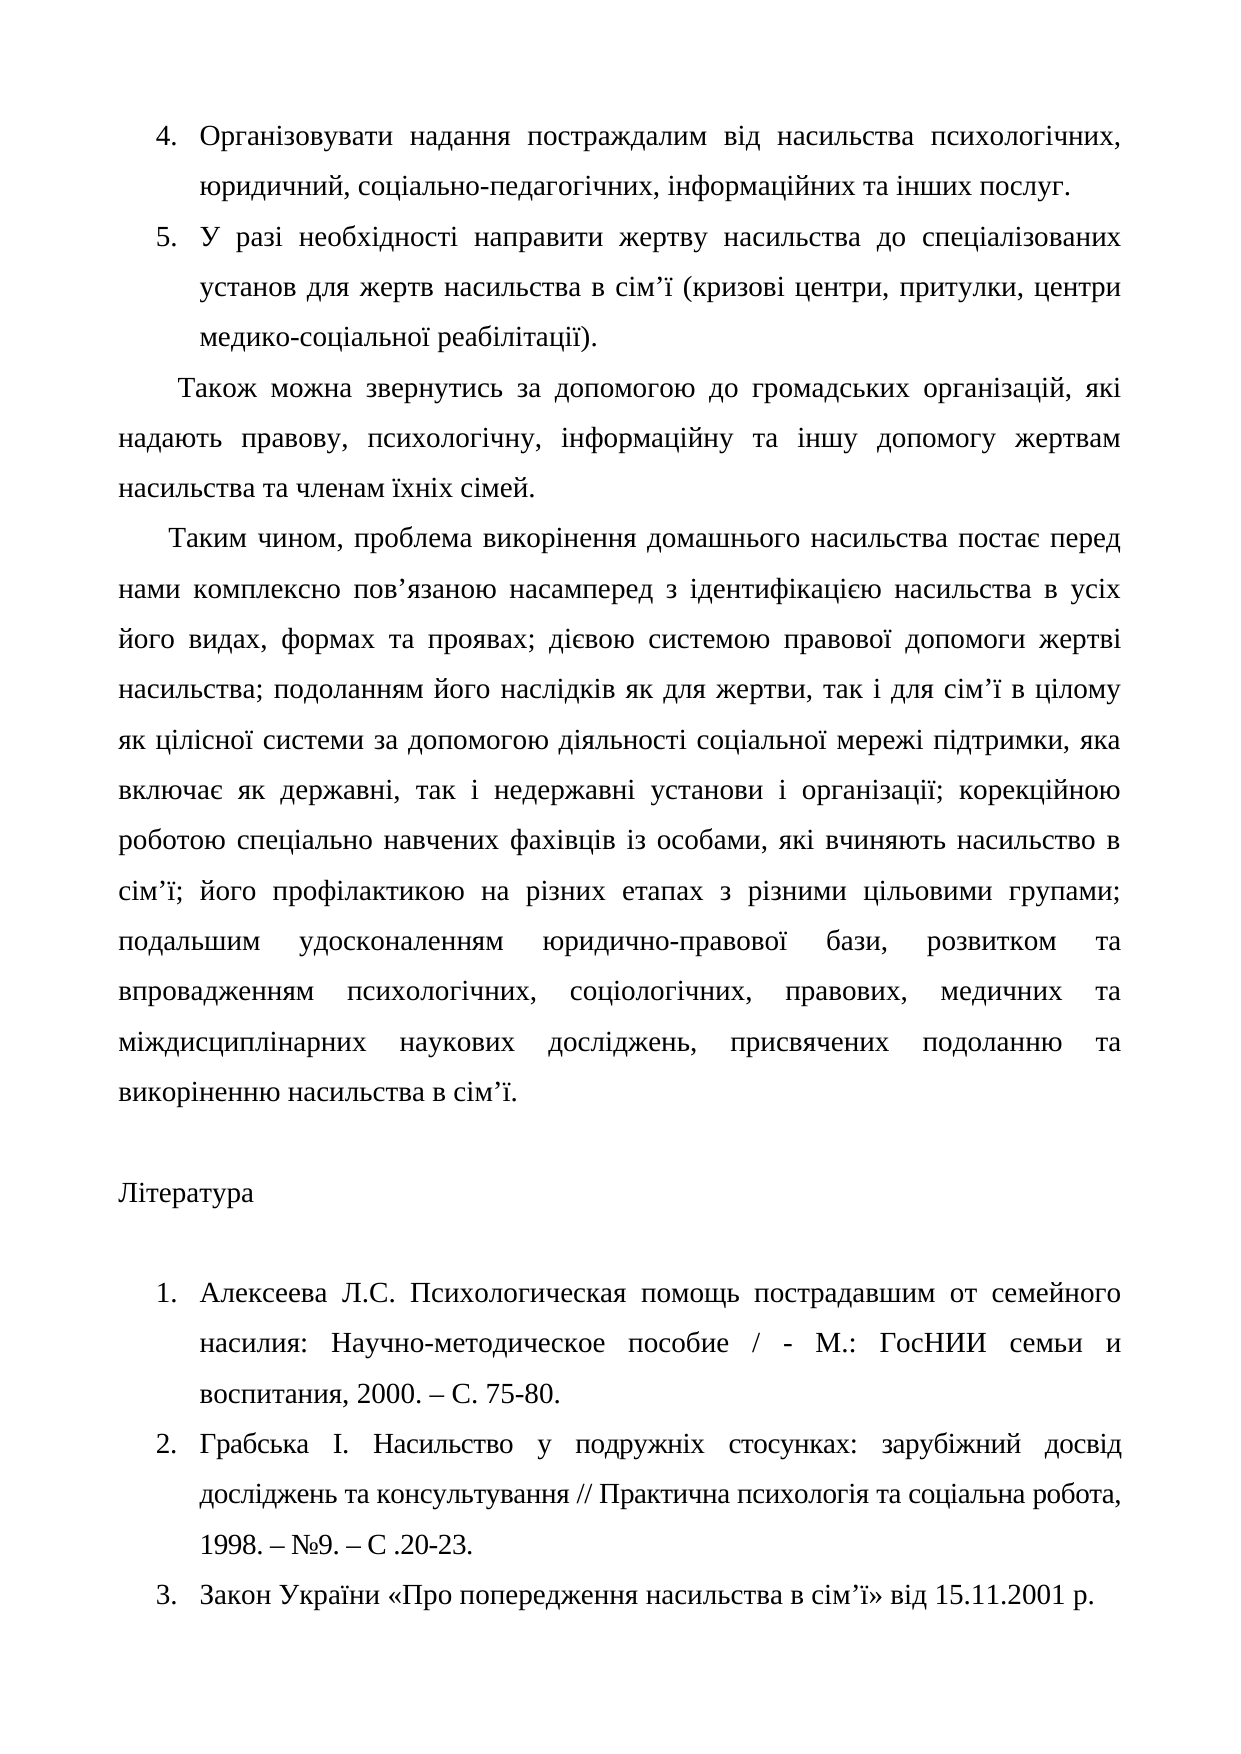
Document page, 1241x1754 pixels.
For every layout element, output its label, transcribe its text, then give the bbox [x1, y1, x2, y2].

list Алексеева Л.С. Психологическая помощь пострадавшим от семейного насилия: Научно-методическое пособие / - М.: ГосНИИ семьи и воспитания, 2000. – С. 75-80. [156, 1275, 1122, 1409]
text Також можна звернутись за допомогою до громадських організацій, які надають правову, психологічну, інформаційну та іншу допомогу жертвам насильства та членам їхніх сімей. [118, 370, 1122, 504]
text Література [118, 1175, 1122, 1208]
list Закон України «Про попередження насильства в сім’ї» від р. [156, 1577, 1122, 1611]
list Грабська І. Насильство у подружніх стосунках: зарубіжний досвід досліджень та консультування // Практична психологія та соціальна робота, 1998. – №9. – С .20-23. [156, 1426, 1122, 1560]
list У разі необхідності направити жертву насильства до спеціалізованих установ для жертв насильства в сім’ї (кризові центри, притулки, центри медико-соціальної реабілітації). [156, 219, 1122, 353]
text Таким чином, проблема викорінення домашнього насильства постає перед нами комплексно пов’язаною насамперед з ідентифікацією насильства в усіх його видах, формах та проявах; дієвою системою правової допомоги жертві насильства; подоланням його наслідків як для жертви, так і для сім’ї в цілому як цілісної системи за допомогою діяльності соціальної мережі підтримки, яка включає як державні, так і недержавні установи і організації; корекційною роботою спеціально навчених фахівців із особами, які вчиняють насильство в сім’ї; його профілактикою на різних етапах з різними цільовими групами; подальшим удосконаленням юридично-правової бази, розвитком та впровадженням психологічних, соціологічних, правових, медичних та міждисциплінарних наукових досліджень, присвячених подоланню та викоріненню насильства в сім’ї. [118, 521, 1122, 1108]
list Організовувати надання постраждалим від насильства психологічних, юридичний, соціально-педагогічних, інформаційних та інших послуг. [156, 118, 1122, 202]
